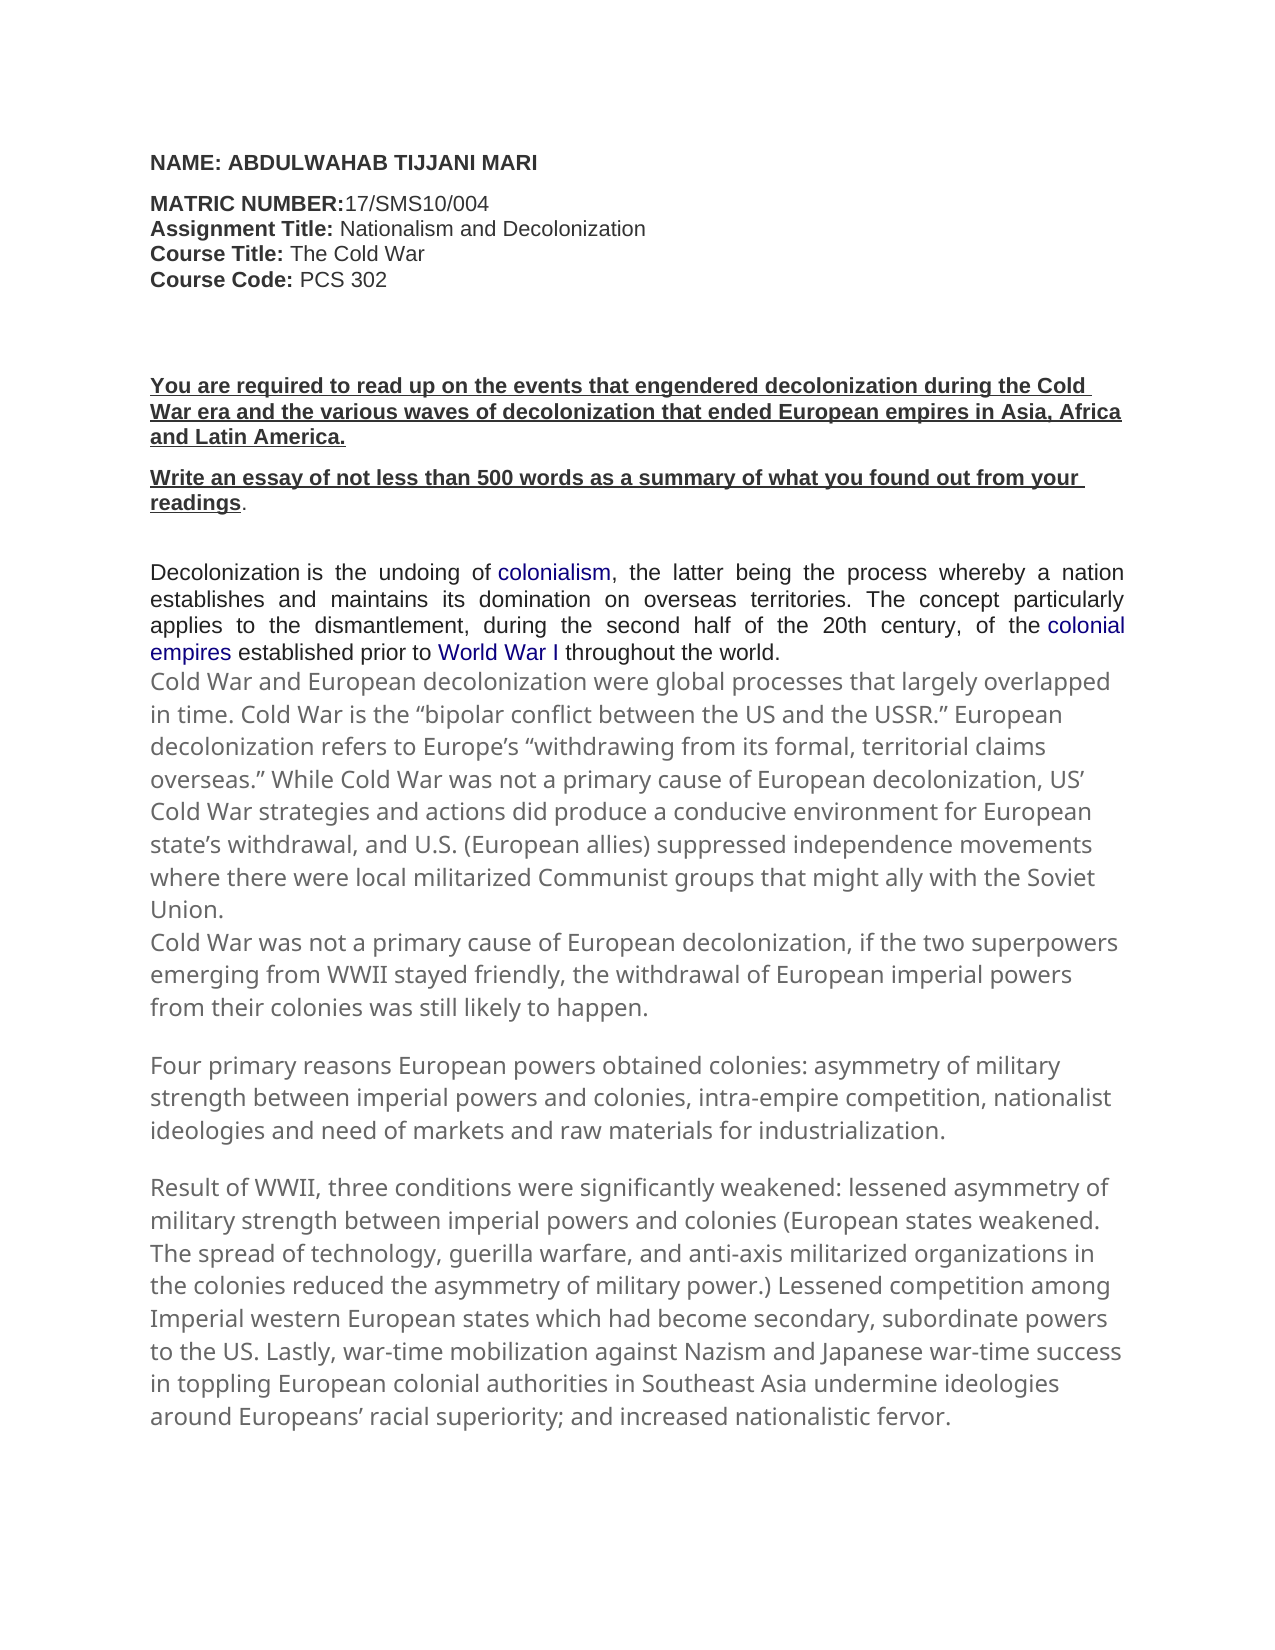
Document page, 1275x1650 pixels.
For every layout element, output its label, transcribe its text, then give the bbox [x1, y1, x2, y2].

text Decolonization is the undoing of colonialism, the latter being the process whereby a nation establishes and maintains its domination on overseas territories. The concept particularly applies to the dismantlement, during the second half of the 20th century, of the colonial empires established prior to World War I throughout the world. [150, 612, 1125, 665]
text Result of WWII, three conditions were significantly weakened: lessened asymmetry of military strength between imperial powers and colonies (European states weakened. The spread of technology, guerilla warfare, and anti-axis militarized organizations in the colonies reduced the asymmetry of military power.) Lessened competition among Imperial western European states which had become secondary, subordinate powers to the US. Lastly, war-time mobilization against Nazism and Japanese war-time success in toppling European colonial authorities in Southeast Asia undermine ideologies around Europeans’ racial superiority; and increased nationalistic fervor. [150, 1171, 1125, 1432]
text Cold War and European decolonization were global processes that largely overlapped in time. Cold War is the “bipolar conflict between the US and the USSR.” European decolonization refers to Europe’s “withdrawing from its formal, territorial claims overseas.” While Cold War was not a primary cause of European decolonization, US’ Cold War strategies and actions did produce a conducive environment for European state’s withdrawal, and U.S. (European allies) suppressed independence movements where there were local militarized Communist groups that might ally with the Soviet Union. [150, 665, 1125, 926]
text Four primary reasons European powers obtained colonies: asymmetry of military strength between imperial powers and colonies, intra-empire competition, nationalist ideologies and need of markets and raw materials for industrialization. [150, 1048, 1125, 1146]
text NAME: ABDULWAHAB TIJJANI MARI [150, 150, 1125, 175]
text Cold War was not a primary cause of European decolonization, if the two superpowers emerging from WWII stayed friendly, the withdrawal of European imperial powers from their colonies was still likely to happen. [150, 926, 1125, 1023]
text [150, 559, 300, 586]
text Write an essay of not less than 500 words as a summary of what you found out from your readings. [150, 464, 1125, 515]
text MATRIC NUMBER:17/SMS10/004 [150, 191, 1125, 216]
text Assignment Title: Nationalism and Decolonization Course Title: The Cold War Course Code: PCS 302 [393, 216, 1125, 292]
text You are required to read up on the events that engendered decolonization during the Cold War era and the various waves of decolonization that ended European empires in Asia, Africa and Latin America. [150, 373, 1125, 449]
text Assignment Title: Nationalism and Decolonization Course Title: The Cold War Course Code: PCS 302 [150, 216, 334, 292]
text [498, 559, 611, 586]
